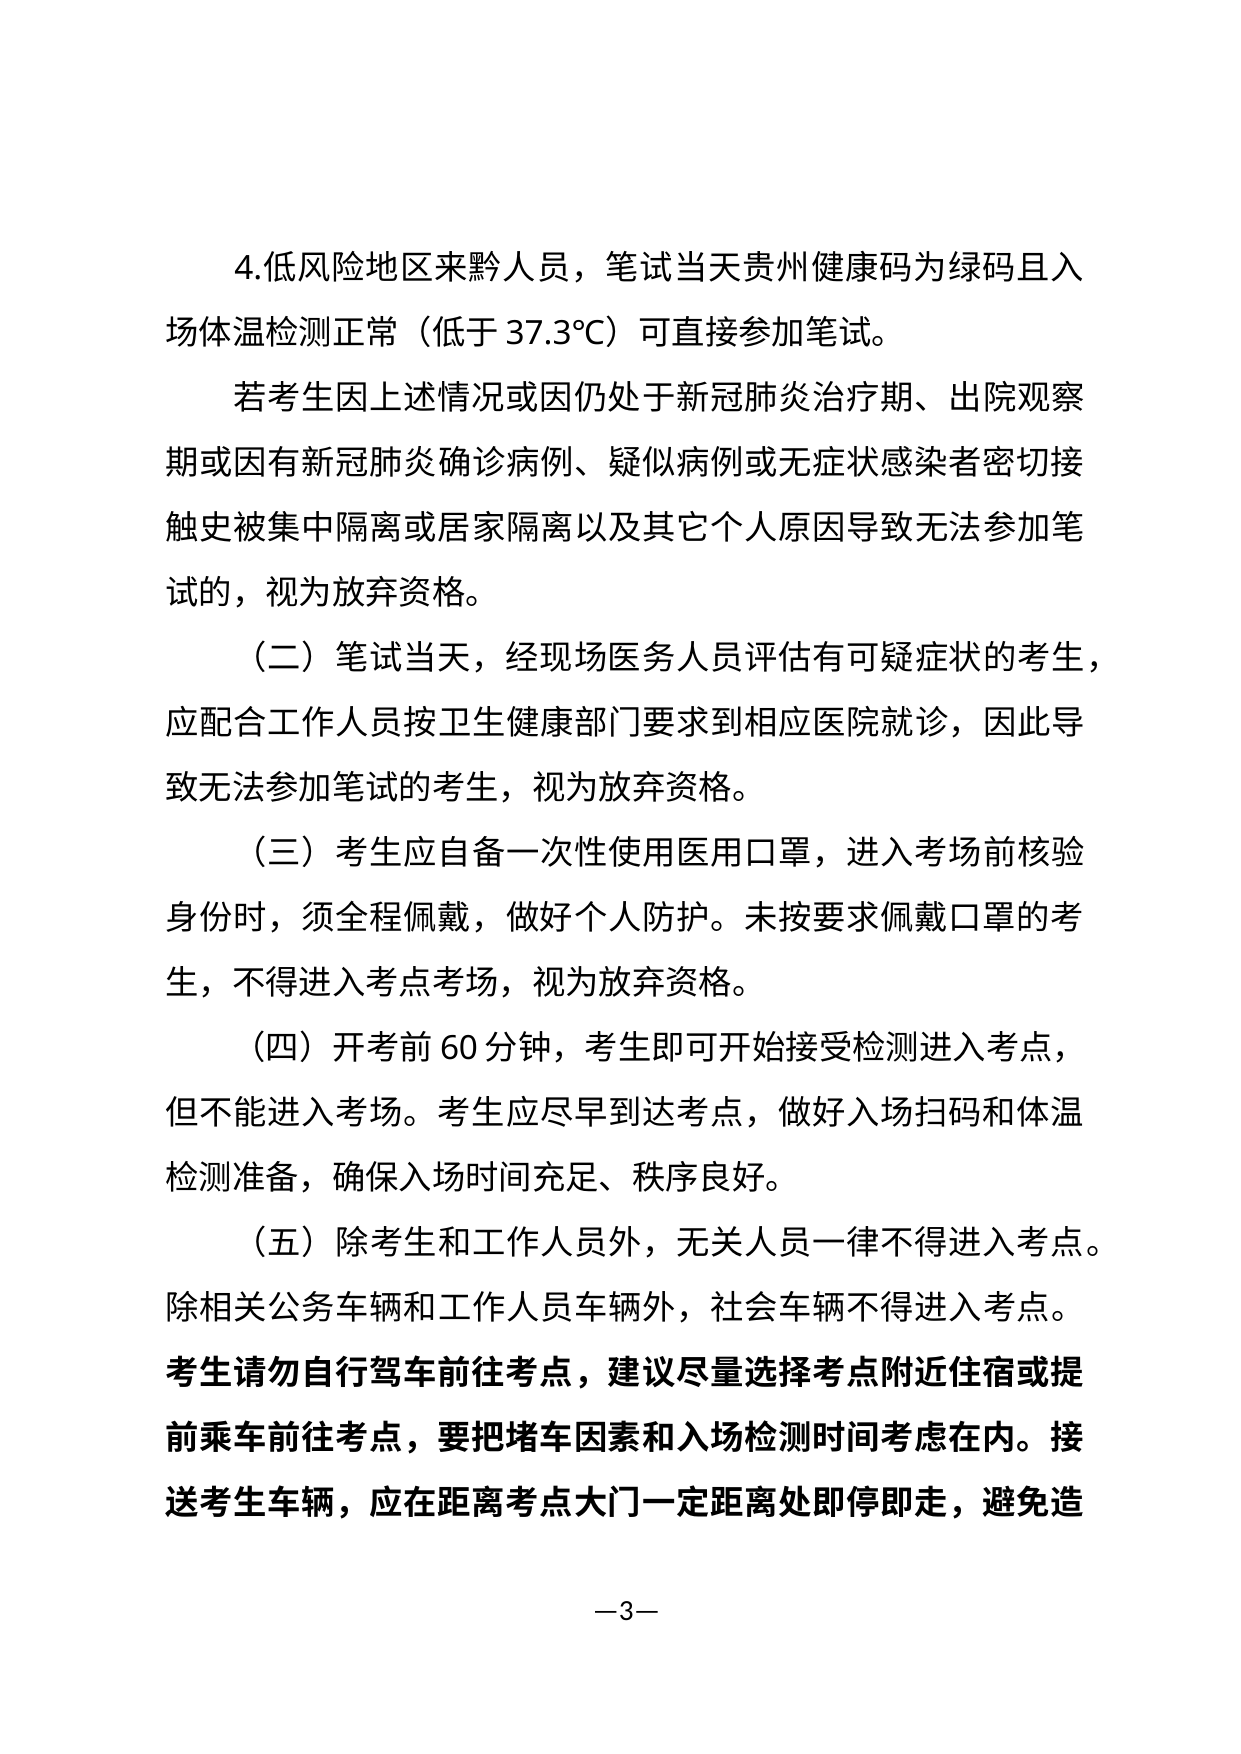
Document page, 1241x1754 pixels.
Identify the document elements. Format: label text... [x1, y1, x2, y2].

text （四）开考前60分钟，考生即可开始接受检测进入考点，但不能进入考场。考生应尽早到达考点，做好入场扫码和体温检测准备，确保入场时间充足、秩序良好。 [165, 1013, 1087, 1208]
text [165, 1208, 1087, 1533]
text 4.低风险地区来黔人员，笔试当天贵州健康码为绿码且入场体温检测正常（低于37.3℃）可直接参加笔试。 [165, 233, 1087, 363]
text （二）笔试当天，经现场医务人员评估有可疑症状的考生，应配合工作人员按卫生健康部门要求到相应医院就诊，因此导致无法参加笔试的考生，视为放弃资格。 [165, 623, 1087, 818]
text 若考生因上述情况或因仍处于新冠肺炎治疗期、出院观察期或因有新冠肺炎确诊病例、疑似病例或无症状感染者密切接触史被集中隔离或居家隔离以及其它个人原因导致无法参加笔试的，视为放弃资格。 [165, 363, 1087, 623]
text （三）考生应自备一次性使用医用口罩，进入考场前核验身份时，须全程佩戴，做好个人防护。未按要求佩戴口罩的考生，不得进入考点考场，视为放弃资格。 [165, 818, 1087, 1013]
